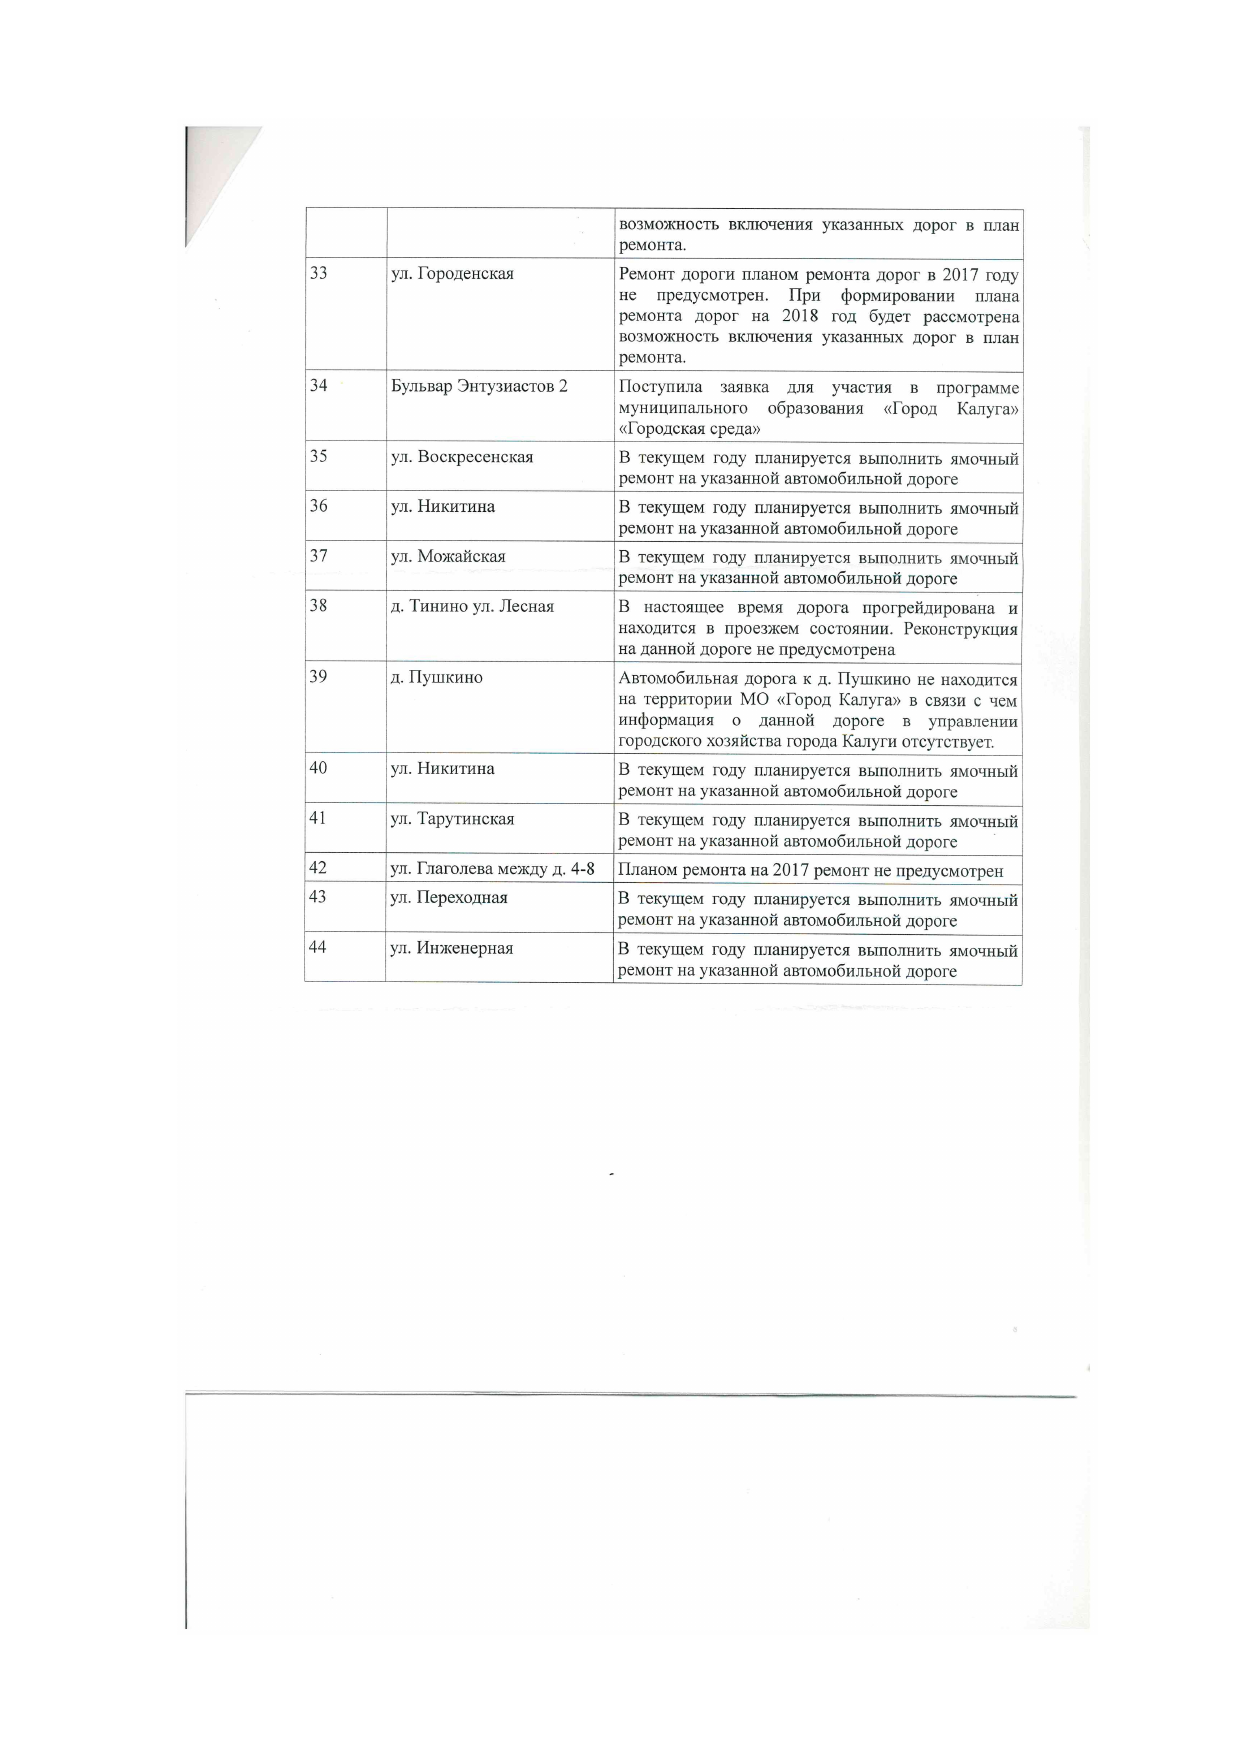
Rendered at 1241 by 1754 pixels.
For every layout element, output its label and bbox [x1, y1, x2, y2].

picture [177, 118, 1098, 1635]
